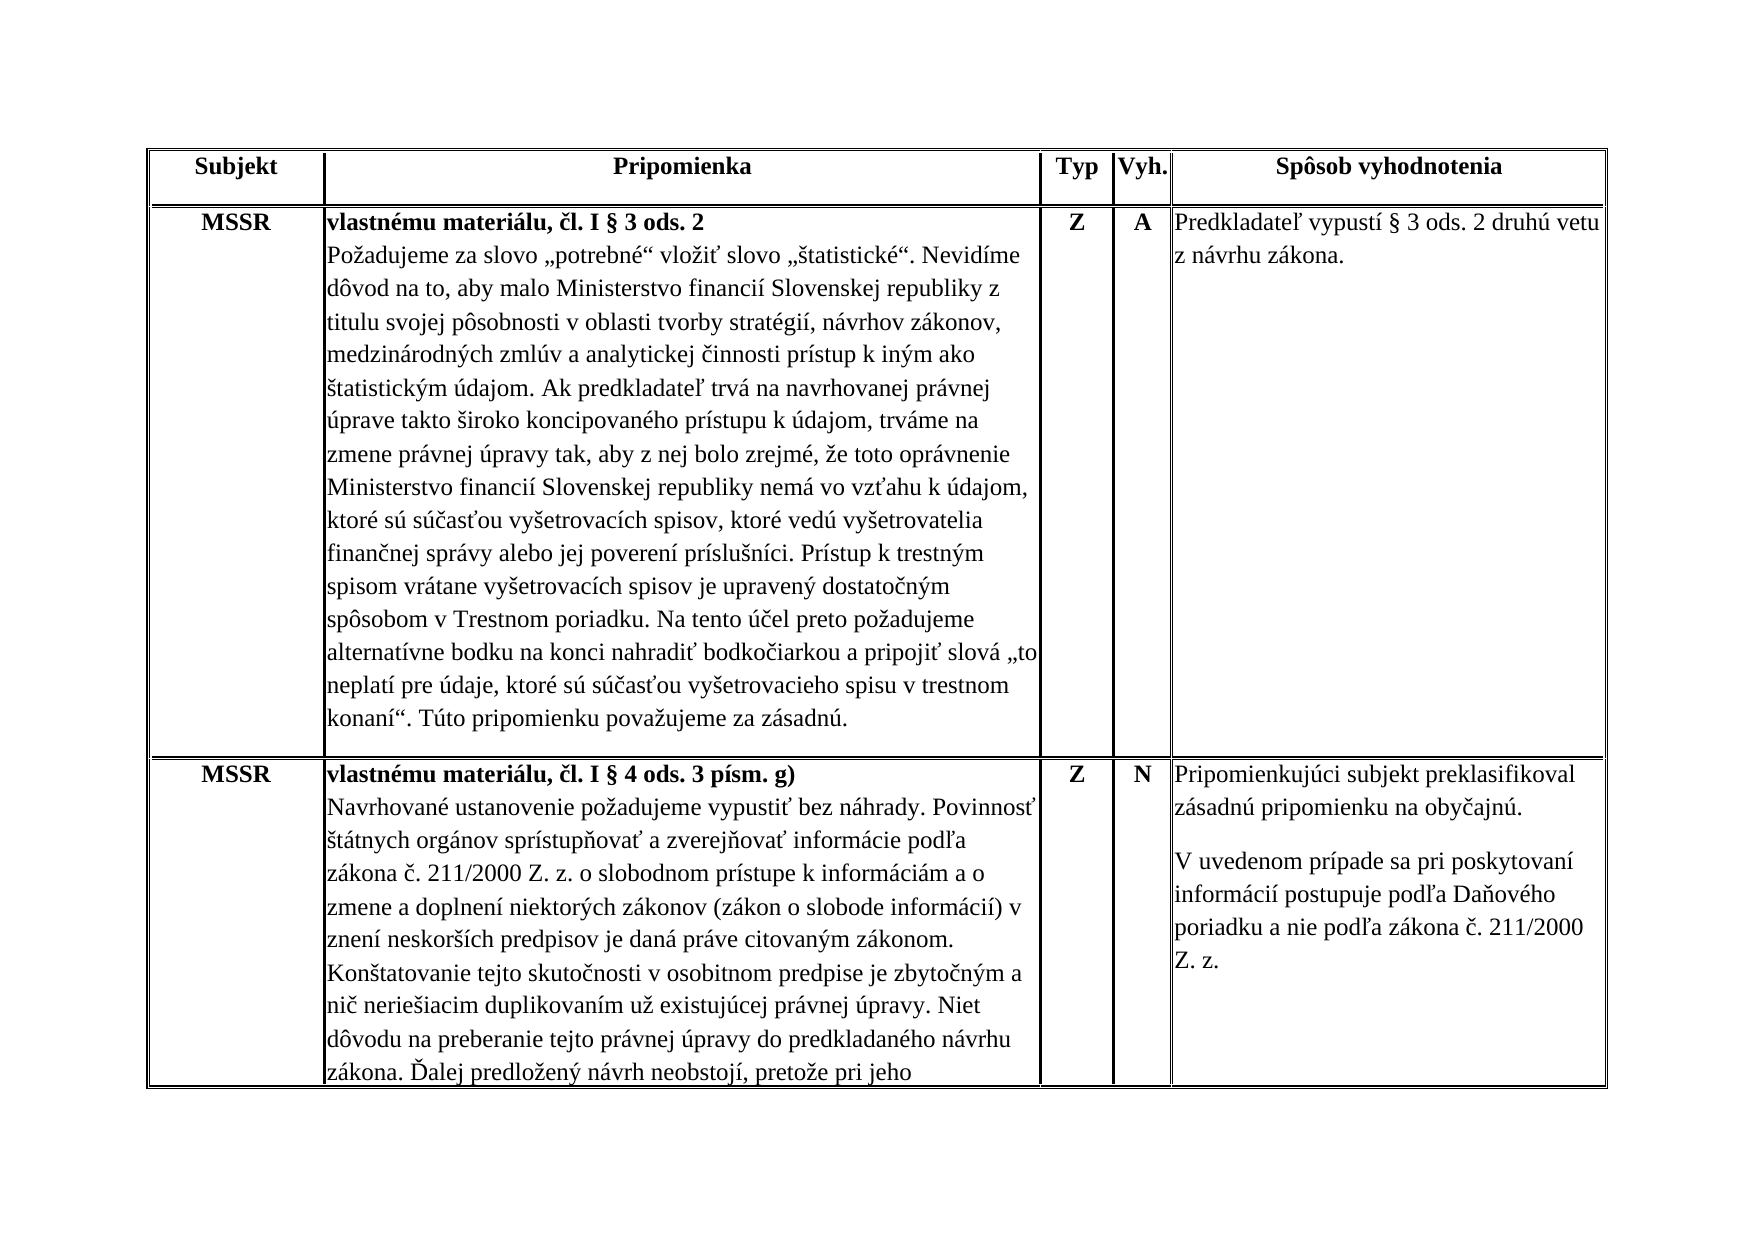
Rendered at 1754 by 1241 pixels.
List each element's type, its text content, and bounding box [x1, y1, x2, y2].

table_header Spôsob vyhodnotenia [1172, 151, 1605, 204]
table_cell MSSR [150, 756, 324, 1085]
table_cell Predkladateľ vypustí § 3 ods. 2 druhú vetu z návrhu zákona. [1173, 204, 1605, 756]
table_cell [324, 760, 1040, 1085]
table_header Vyh. [1113, 151, 1172, 204]
table_cell vlastnému materiálu, čl. I § 3 ods. 2 Požadujeme za slovo „potrebné“ vložiť slovo „štatistické“. Nevidíme dôvod na to, aby malo Ministerstvo financií Slovenskej republiky z titulu svojej pôsobnosti v oblasti tvorby stratégií, návrhov zákonov, medzinárodných zmlúv a analytickej činnosti prístup k iným ako štatistickým údajom. Ak predkladateľ trvá na navrhovanej právnej úprave takto široko koncipovaného prístupu k údajom, trváme na zmene právnej úpravy tak, aby z nej bolo zrejmé, že toto oprávnenie Ministerstvo financií Slovenskej republiky nemá vo vzťahu k údajom, ktoré sú súčasťou vyšetrovacích spisov, ktoré vedú vyšetrovatelia finančnej správy alebo jej poverení príslušníci. Prístup k trestným spisom vrátane vyšetrovacích spisov je upravený dostatočným spôsobom v Trestnom poriadku. Na tento účel preto požadujeme alternatívne bodku na konci nahradiť bodkočiarkou a pripojiť slová „to neplatí pre údaje, ktoré sú súčasťou vyšetrovacieho spisu v trestnom konaní“. Túto pripomienku považujeme za zásadnú. [326, 208, 1039, 756]
table_cell Z [1040, 760, 1113, 1085]
table_cell A [1115, 208, 1170, 756]
table_cell Z [1042, 208, 1112, 756]
table_header Pripomienka [324, 151, 1040, 204]
table_cell MSSR [150, 204, 323, 756]
table_header Typ [1040, 151, 1113, 204]
table_cell N [1113, 760, 1172, 1085]
table_header Subjekt [150, 151, 324, 204]
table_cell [1172, 756, 1605, 1085]
